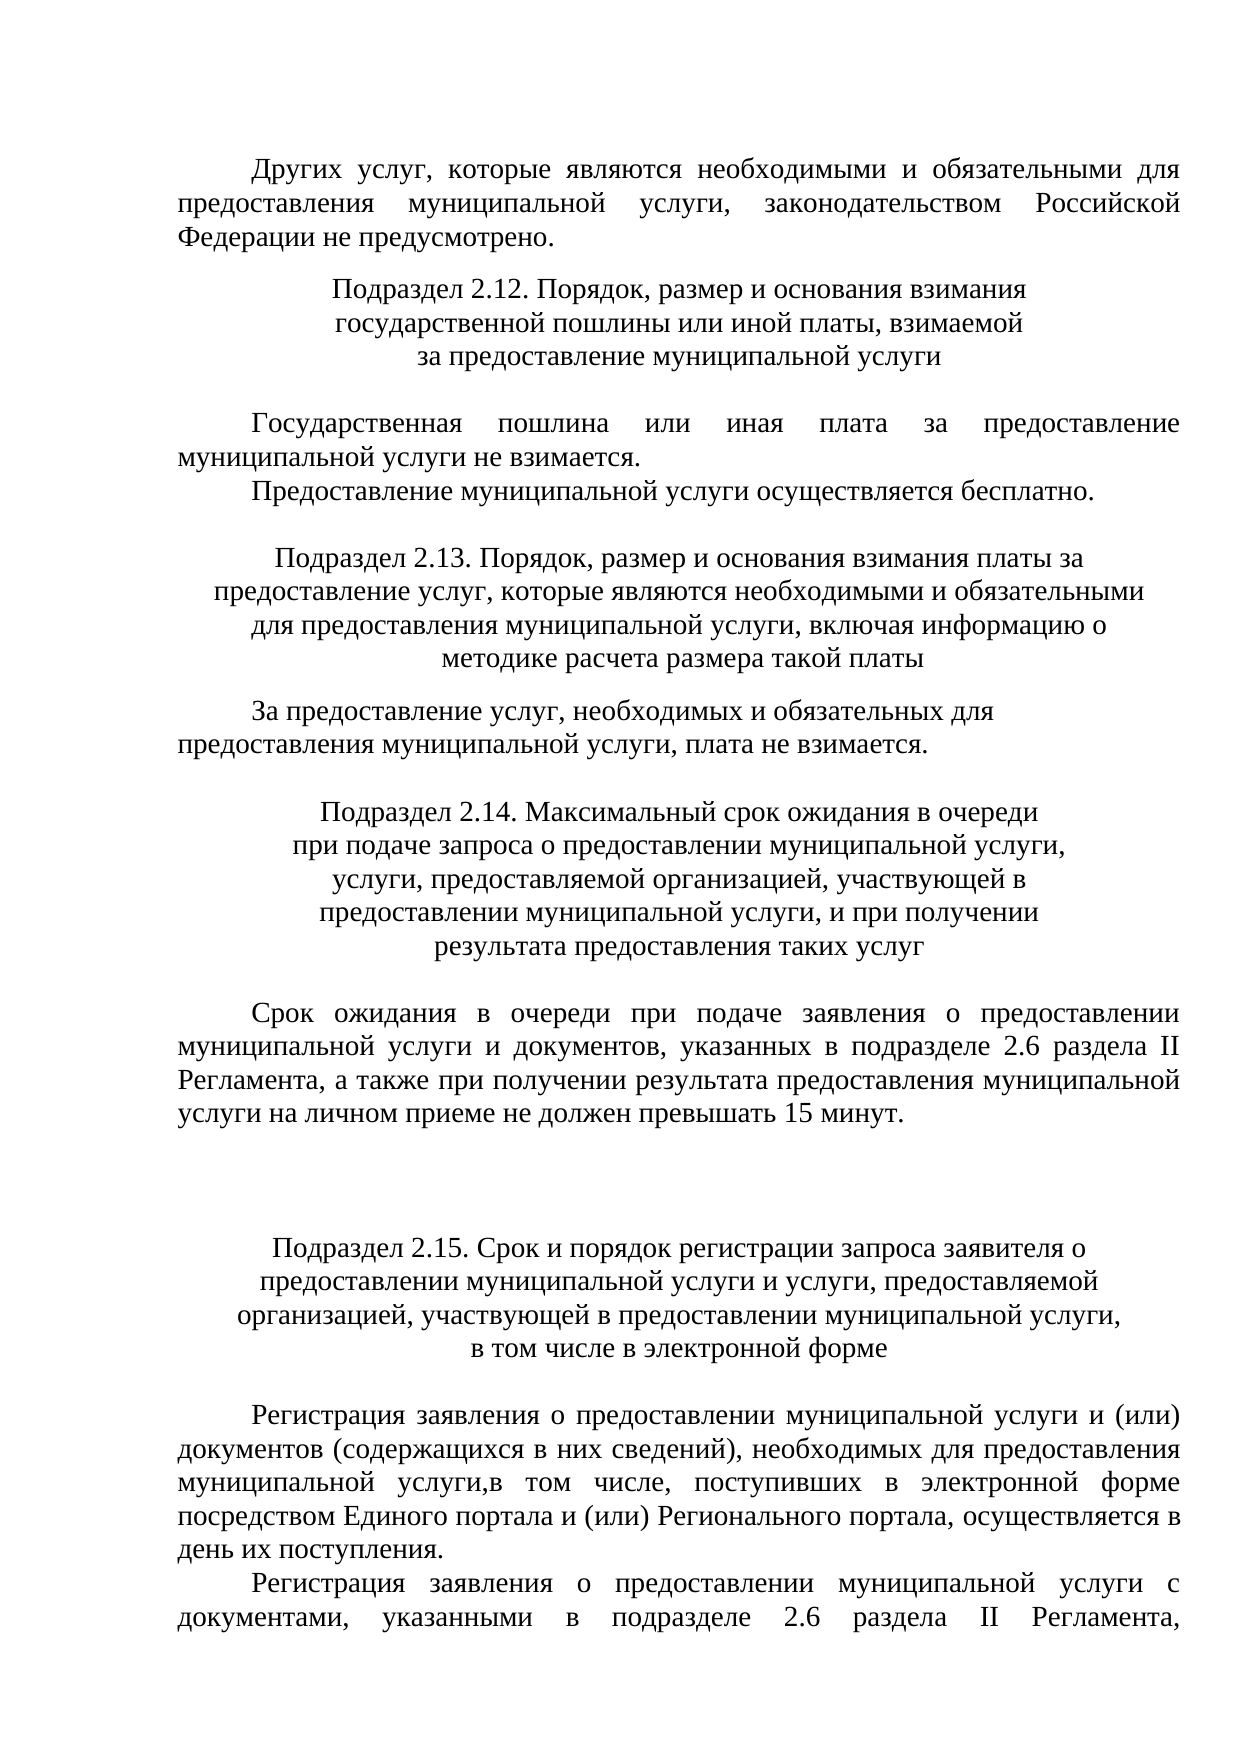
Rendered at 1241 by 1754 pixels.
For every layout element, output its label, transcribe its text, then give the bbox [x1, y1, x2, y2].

text в том числе в электронной форме [177, 1330, 1181, 1364]
text за предоставление муниципальной услуги [177, 338, 1181, 372]
text услуги, предоставляемой организацией, участвующей в [177, 861, 1181, 894]
text для предоставления муниципальной услуги, включая информацию о [177, 607, 1181, 640]
text предоставлении муниципальной услуги и услуги, предоставляемой [177, 1263, 1181, 1297]
text предоставление услуг, которые являются необходимыми и обязательными [177, 573, 1181, 607]
text За предоставление услуг, необходимых и обязательных для предоставления муниципальной услуги, плата не взимается. [177, 693, 1181, 760]
text государственной пошлины или иной платы, взимаемой [177, 305, 1181, 338]
text Других услуг, которые являются необходимыми и обязательными для предоставления муниципальной услуги, законодательством Российской Федерации не предусмотрено. [177, 152, 1181, 252]
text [177, 1565, 1181, 1632]
text предоставлении муниципальной услуги, и при получении [177, 894, 1181, 928]
text Подраздел 2.15. Срок и порядок регистрации запроса заявителя о [177, 1230, 1181, 1263]
text Подраздел 2.14. Максимальный срок ожидания в очереди [177, 794, 1181, 827]
text результата предоставления таких услуг [177, 928, 1181, 961]
text Подраздел 2.12. Порядок, размер и основания взимания [177, 271, 1181, 305]
text организацией, участвующей в предоставлении муниципальной услуги, [177, 1297, 1181, 1330]
text методике расчета размера такой платы [177, 640, 1181, 674]
text при подаче запроса о предоставлении муниципальной услуги, [177, 827, 1181, 861]
text Регистрация заявления о предоставлении муниципальной услуги и (или) документов (содержащихся в них сведений), необходимых для предоставления муниципальной услуги,в том числе, поступивших в электронной форме посредством Единого портала и (или) Регионального портала, осуществляется в день их поступления. [177, 1397, 1181, 1565]
text Предоставление муниципальной услуги осуществляется бесплатно. [177, 473, 1181, 506]
text Государственная пошлина или иная плата за предоставление муниципальной услуги не взимается. [177, 406, 1181, 473]
text Подраздел 2.13. Порядок, размер и основания взимания платы за [177, 540, 1181, 573]
text Срок ожидания в очереди при подаче заявления о предоставлении муниципальной услуги и документов, указанных в подразделе 2.6 раздела II Регламента, а также при получении результата предоставления муниципальной услуги на личном приеме не должен превышать 15 минут. [177, 995, 1181, 1129]
